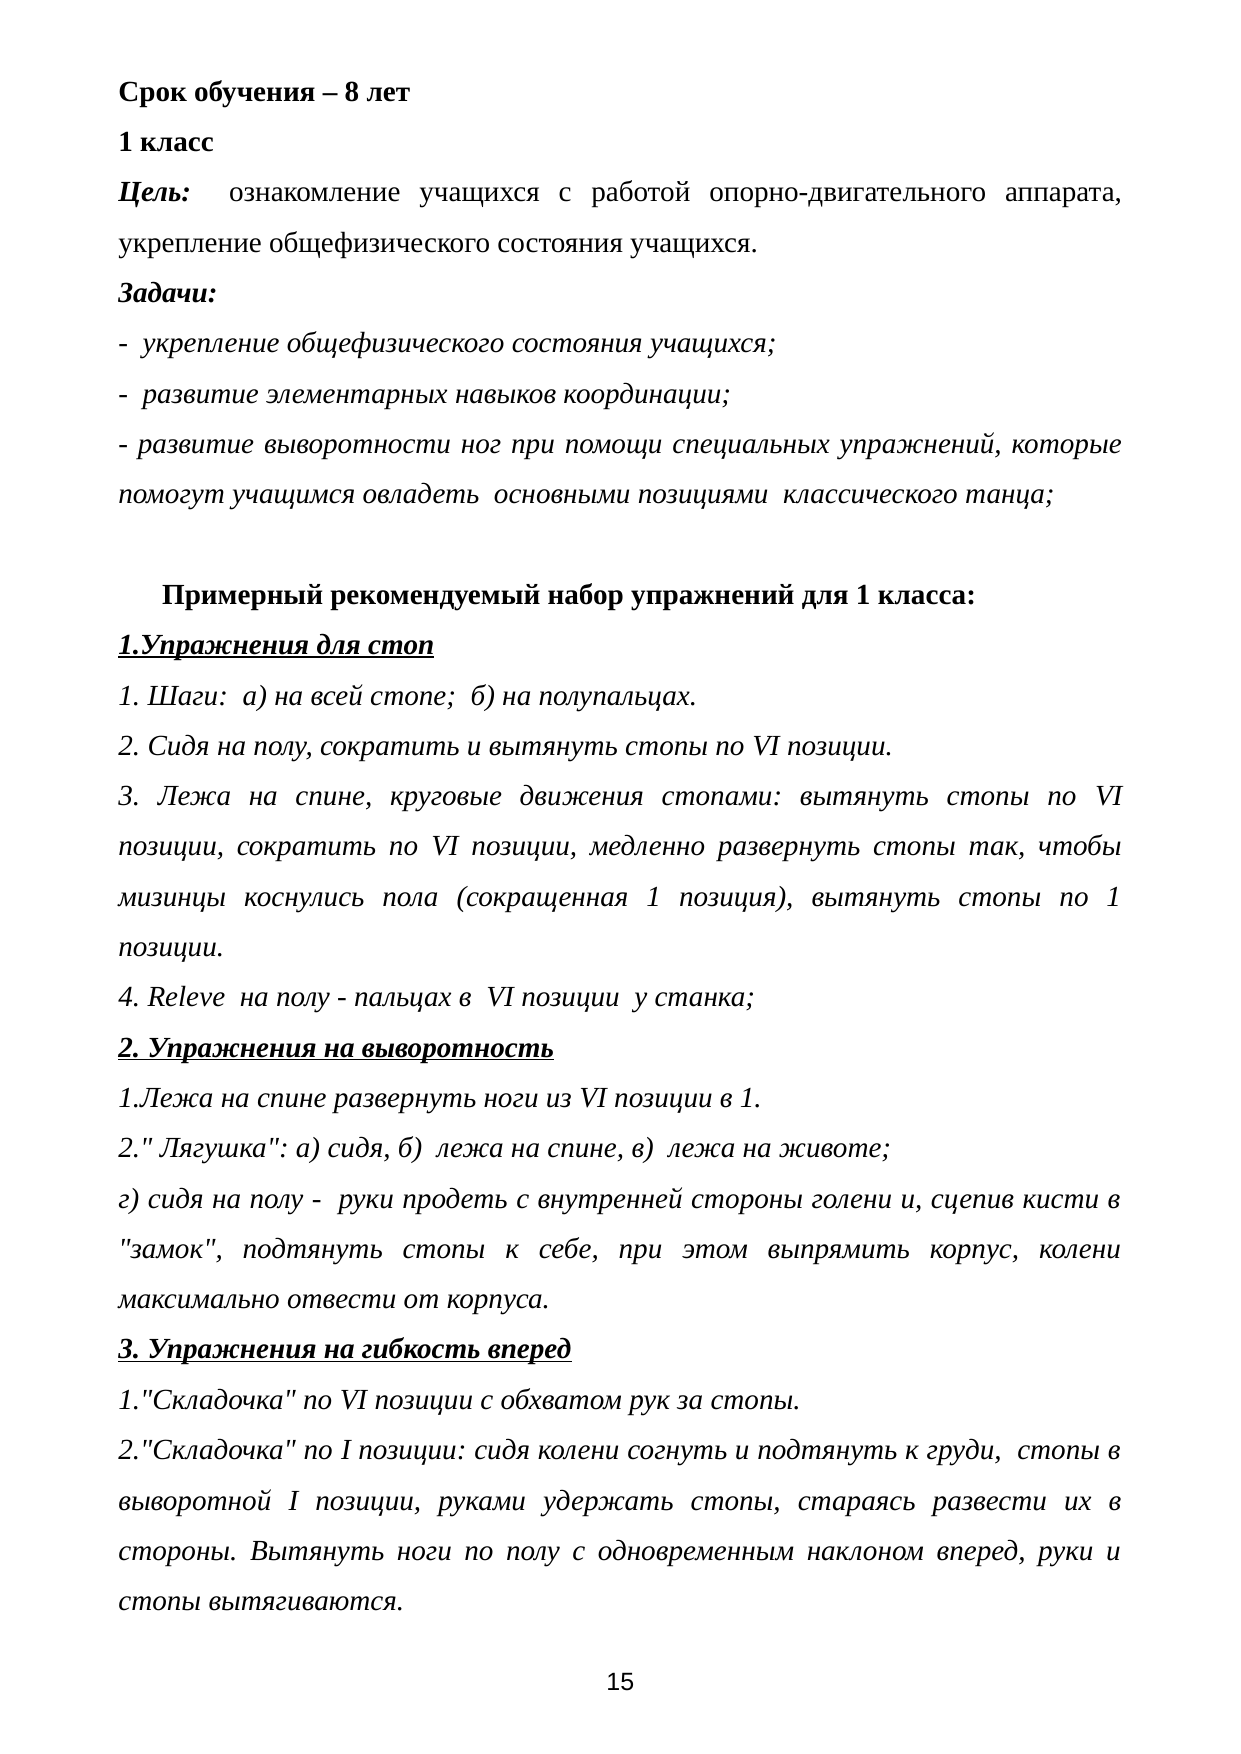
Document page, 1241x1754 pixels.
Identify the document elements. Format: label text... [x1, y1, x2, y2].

text 2." Лягушка": а) сидя, б) лежа на спине, в) лежа на животе; [118, 1130, 1122, 1164]
text - укрепление общефизического состояния учащихся; [118, 325, 1122, 359]
text Задачи: [118, 275, 1122, 309]
text 1 класс [118, 124, 1122, 158]
text 2. Упражнения на выворотность [118, 1030, 1122, 1063]
text г) сидя на полу - руки продеть с внутренней стороны голени и, сцепив кисти в "замок", подтянуть стопы к себе, при этом выпрямить корпус, колени максимально отвести от корпуса. [118, 1181, 1122, 1315]
text 1.Лежа на спине развернуть ноги из VI позиции в 1. [118, 1080, 1122, 1114]
text 3. Лежа на спине, круговые движения стопами: вытянуть стопы по VI позиции, сократить по VI позиции, медленно развернуть стопы так, чтобы мизинцы коснулись пола (сокращенная 1 позиция), вытянуть стопы по 1 позиции. [118, 778, 1122, 963]
text 2. Сидя на полу, сократить и вытянуть стопы по VI позиции. [118, 728, 1122, 761]
text 3. Упражнения на гибкость вперед [118, 1332, 1122, 1365]
text Примерный рекомендуемый набор упражнений для 1 класса: [118, 577, 1122, 611]
text 1."Складочка" по VI позиции с обхватом рук за стопы. [118, 1382, 1122, 1416]
text 1. Шаги: а) на всей стопе; б) на полупальцах. [118, 678, 1122, 711]
text Цель: ознакомление учащихся с работой опорно-двигательного аппарата, укрепление общефизического состояния учащихся. [118, 174, 1122, 258]
text 2."Складочка" по I позиции: сидя колени согнуть и подтянуть к груди, стопы в выворотной I позиции, руками удержать стопы, стараясь развести их в стороны. Вытянуть ноги по полу с одновременным наклоном вперед, руки и стопы вытягиваются. [118, 1432, 1122, 1617]
text 4. Releve на полу - пальцах в VI позиции у станка; [118, 979, 1122, 1013]
text - развитие выворотности ног при помощи специальных упражнений, которые помогут учащимся овладеть основными позициями классического танца; [118, 426, 1122, 510]
text Срок обучения – 8 лет [118, 74, 1122, 107]
text 1.Упражнения для стоп [118, 627, 1122, 661]
text - развитие элементарных навыков координации; [118, 376, 1122, 409]
